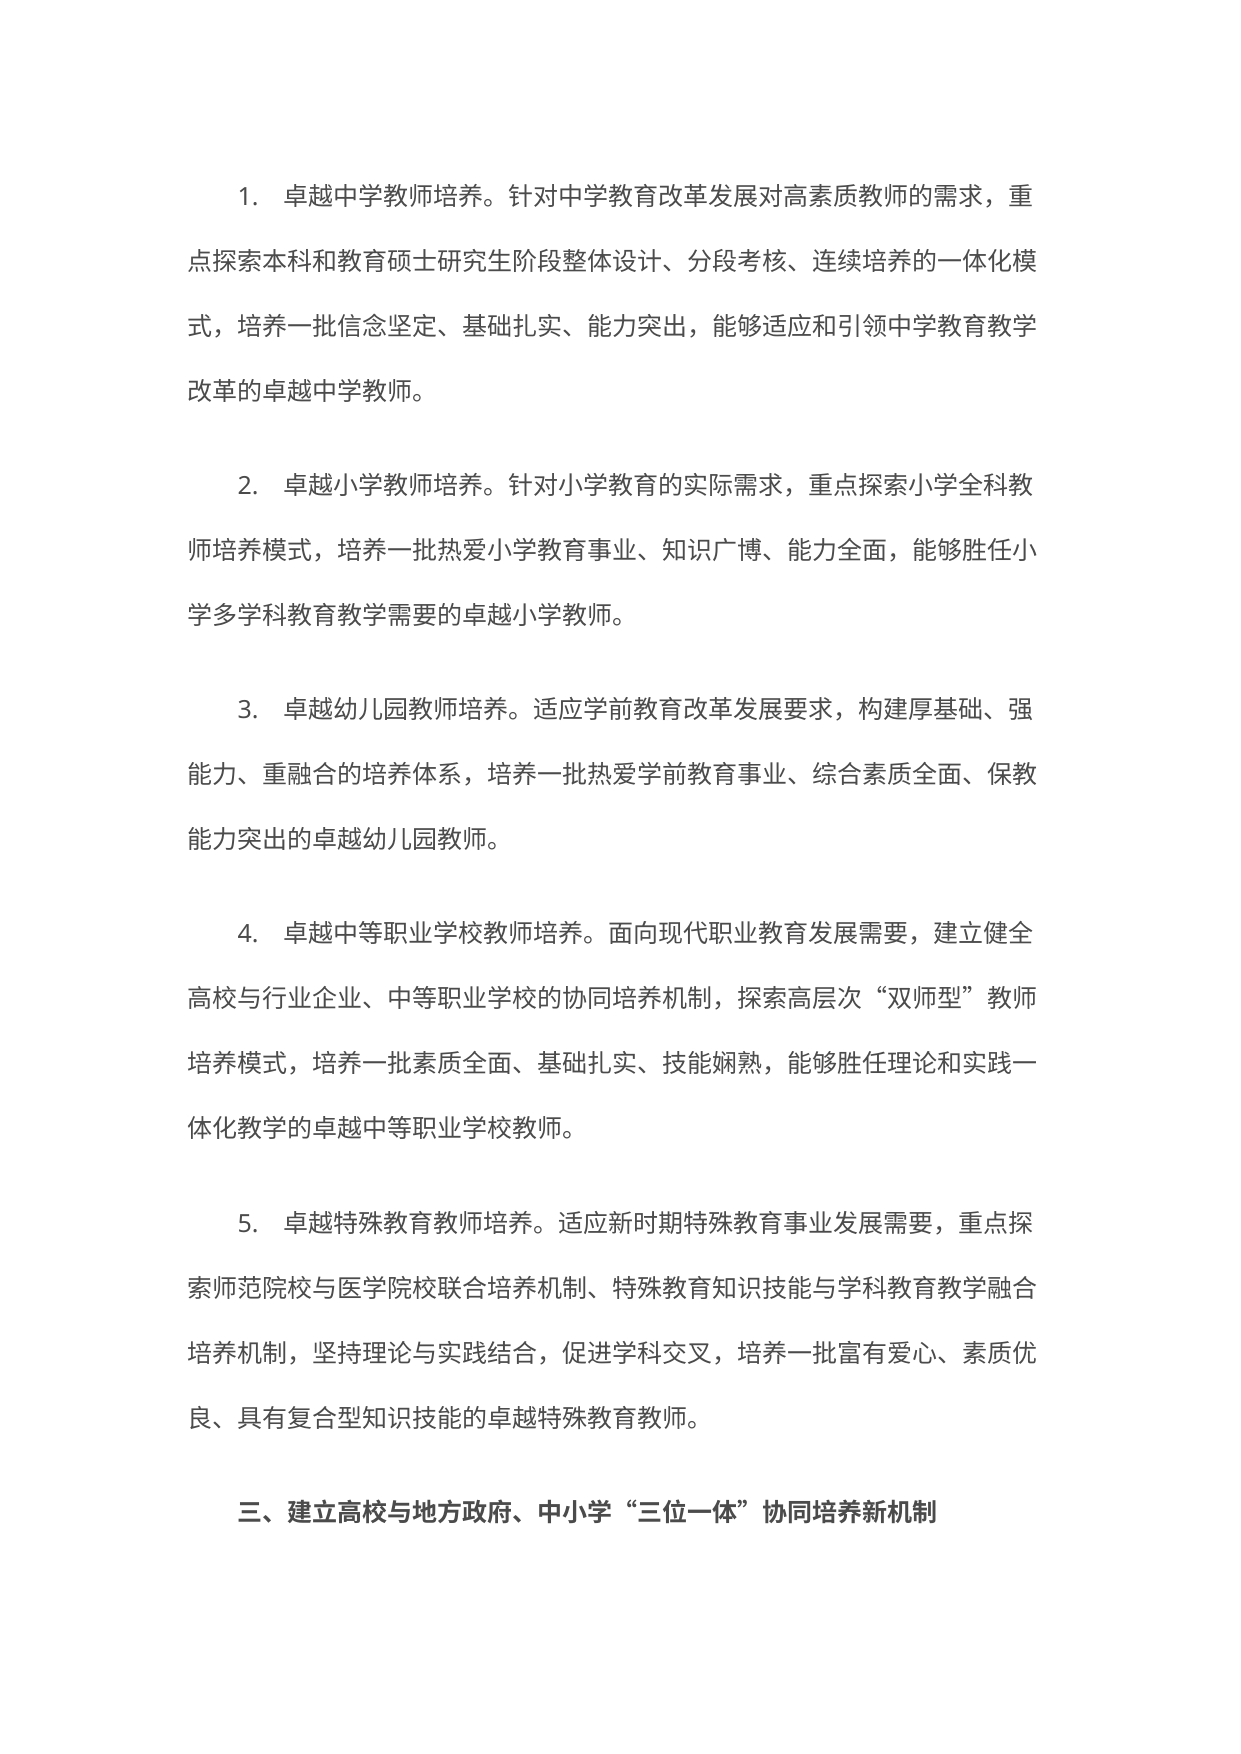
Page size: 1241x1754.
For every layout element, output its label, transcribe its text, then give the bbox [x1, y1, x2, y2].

text 3. 卓越幼儿园教师培养。适应学前教育改革发展要求，构建厚基础、强能力、重融合的培养体系，培养一批热爱学前教育事业、综合素质全面、保教能力突出的卓越幼儿园教师。 [187, 675, 1053, 870]
text 4. 卓越中等职业学校教师培养。面向现代职业教育发展需要，建立健全高校与行业企业、中等职业学校的协同培养机制，探索高层次“双师型”教师培养模式，培养一批素质全面、基础扎实、技能娴熟，能够胜任理论和实践一体化教学的卓越中等职业学校教师。 [187, 899, 1053, 1159]
text 5. 卓越特殊教育教师培养。适应新时期特殊教育事业发展需要，重点探索师范院校与医学院校联合培养机制、特殊教育知识技能与学科教育教学融合培养机制，坚持理论与实践结合，促进学科交叉，培养一批富有爱心、素质优良、具有复合型知识技能的卓越特殊教育教师。 [187, 1189, 1053, 1449]
text 2. 卓越小学教师培养。针对小学教育的实际需求，重点探索小学全科教师培养模式，培养一批热爱小学教育事业、知识广博、能力全面，能够胜任小学多学科教育教学需要的卓越小学教师。 [187, 451, 1053, 646]
text 1. 卓越中学教师培养。针对中学教育改革发展对高素质教师的需求，重点探索本科和教育硕士研究生阶段整体设计、分段考核、连续培养的一体化模式，培养一批信念坚定、基础扎实、能力突出，能够适应和引领中学教育教学改革的卓越中学教师。 [187, 162, 1053, 422]
text 三、建立高校与地方政府、中小学“三位一体”协同培养新机制 [187, 1478, 1053, 1543]
